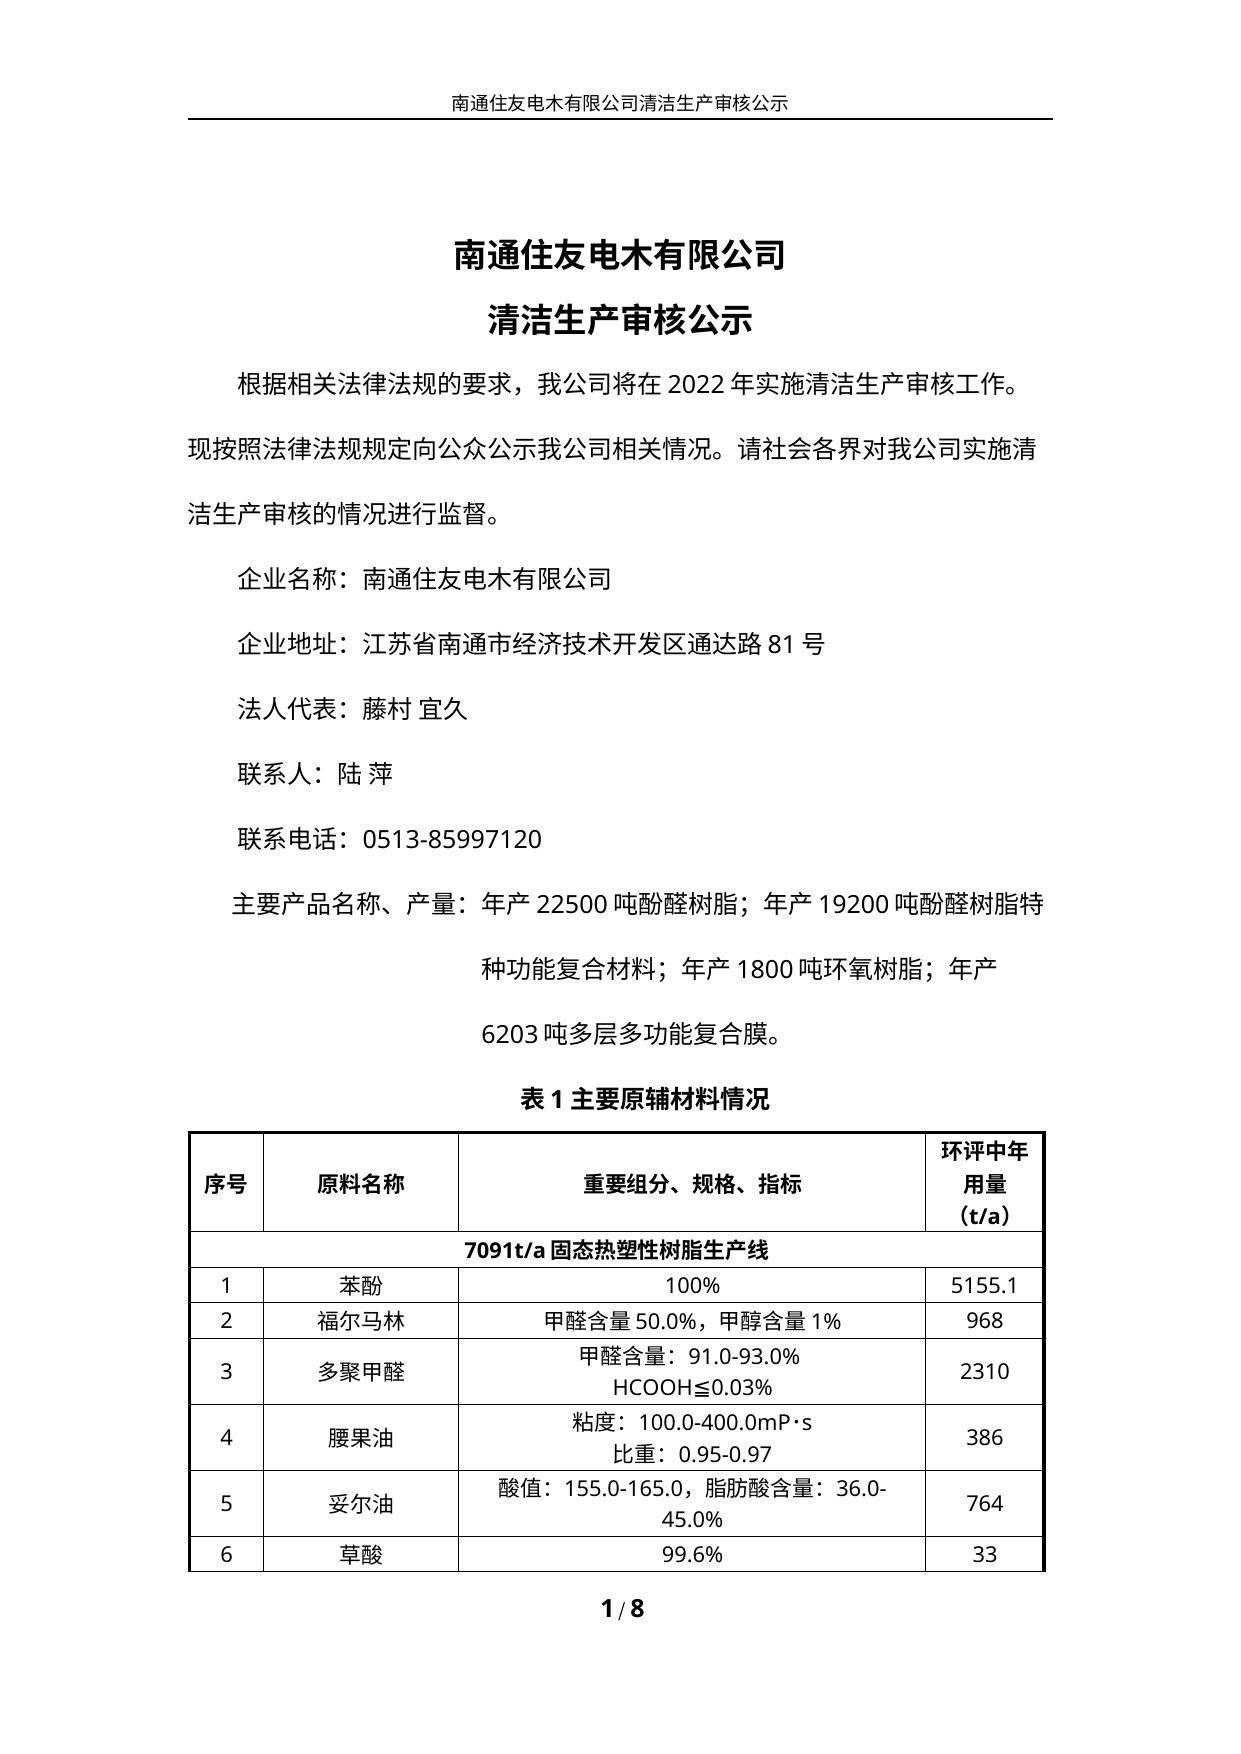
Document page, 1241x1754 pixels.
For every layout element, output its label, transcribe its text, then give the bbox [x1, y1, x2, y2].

table_header 环评中年用量（t/a） [926, 1134, 1042, 1231]
table_cell 100% [459, 1268, 925, 1302]
text 联系人：陆 萍 [187, 741, 1053, 806]
table_cell 草酸 [264, 1537, 458, 1571]
table_header 重要组分、规格、指标 [459, 1134, 925, 1231]
table_cell 99.6% [459, 1537, 925, 1571]
table_cell 7091t/a固态热塑性树脂生产线 [191, 1232, 1042, 1267]
table_cell 4 [191, 1405, 263, 1469]
table_cell 甲醛含量：91.0-93.0% HCOOH≦0.03% [459, 1339, 925, 1403]
table_cell 粘度：100.0-400.0mP･s 比重：0.95-0.97 [459, 1405, 925, 1469]
table_cell 33 [926, 1537, 1042, 1571]
table_cell 5155.1 [926, 1268, 1042, 1302]
table_cell 妥尔油 [264, 1471, 458, 1536]
table_cell 968 [926, 1303, 1042, 1337]
table_cell 2 [191, 1303, 263, 1337]
text 法人代表：藤村 宜久 [187, 676, 1053, 741]
table_cell 6 [191, 1537, 263, 1571]
table_cell 1 [191, 1268, 263, 1302]
table_cell 多聚甲醛 [264, 1339, 458, 1403]
table_cell 苯酚 [264, 1268, 458, 1302]
table_header 原料名称 [264, 1134, 458, 1231]
table_cell 2310 [926, 1339, 1042, 1403]
table_cell 386 [926, 1405, 1042, 1469]
text 主要产品名称、产量：年产22500吨酚醛树脂；年产19200吨酚醛树脂特种功能复合材料；年产1800吨环氧树脂；年产6203吨多层多功能复合膜。 [231, 871, 1053, 1066]
table_cell 甲醛含量50.0%，甲醇含量1% [459, 1303, 925, 1337]
table_cell 764 [926, 1471, 1042, 1536]
table_header 序号 [191, 1134, 263, 1231]
text 清洁生产审核公示 [187, 286, 1053, 351]
text 根据相关法律法规的要求，我公司将在2022年实施清洁生产审核工作。现按照法律法规规定向公众公示我公司相关情况。请社会各界对我公司实施清洁生产审核的情况进行监督。 [187, 351, 1053, 546]
text 南通住友电木有限公司 [187, 221, 1053, 286]
table_cell 腰果油 [264, 1405, 458, 1469]
table_cell 酸值：155.0-165.0，脂肪酸含量：36.0-45.0% [459, 1471, 925, 1536]
text 企业地址：江苏省南通市经济技术开发区通达路81号 [187, 611, 1053, 676]
table_cell 3 [191, 1339, 263, 1403]
table_cell 福尔马林 [264, 1303, 458, 1337]
table_cell 5 [191, 1471, 263, 1536]
text 企业名称：南通住友电木有限公司 [187, 546, 1053, 611]
text 联系电话：0513-85997120 [187, 806, 1053, 871]
text 表1 主要原辅材料情况 [187, 1066, 1053, 1131]
